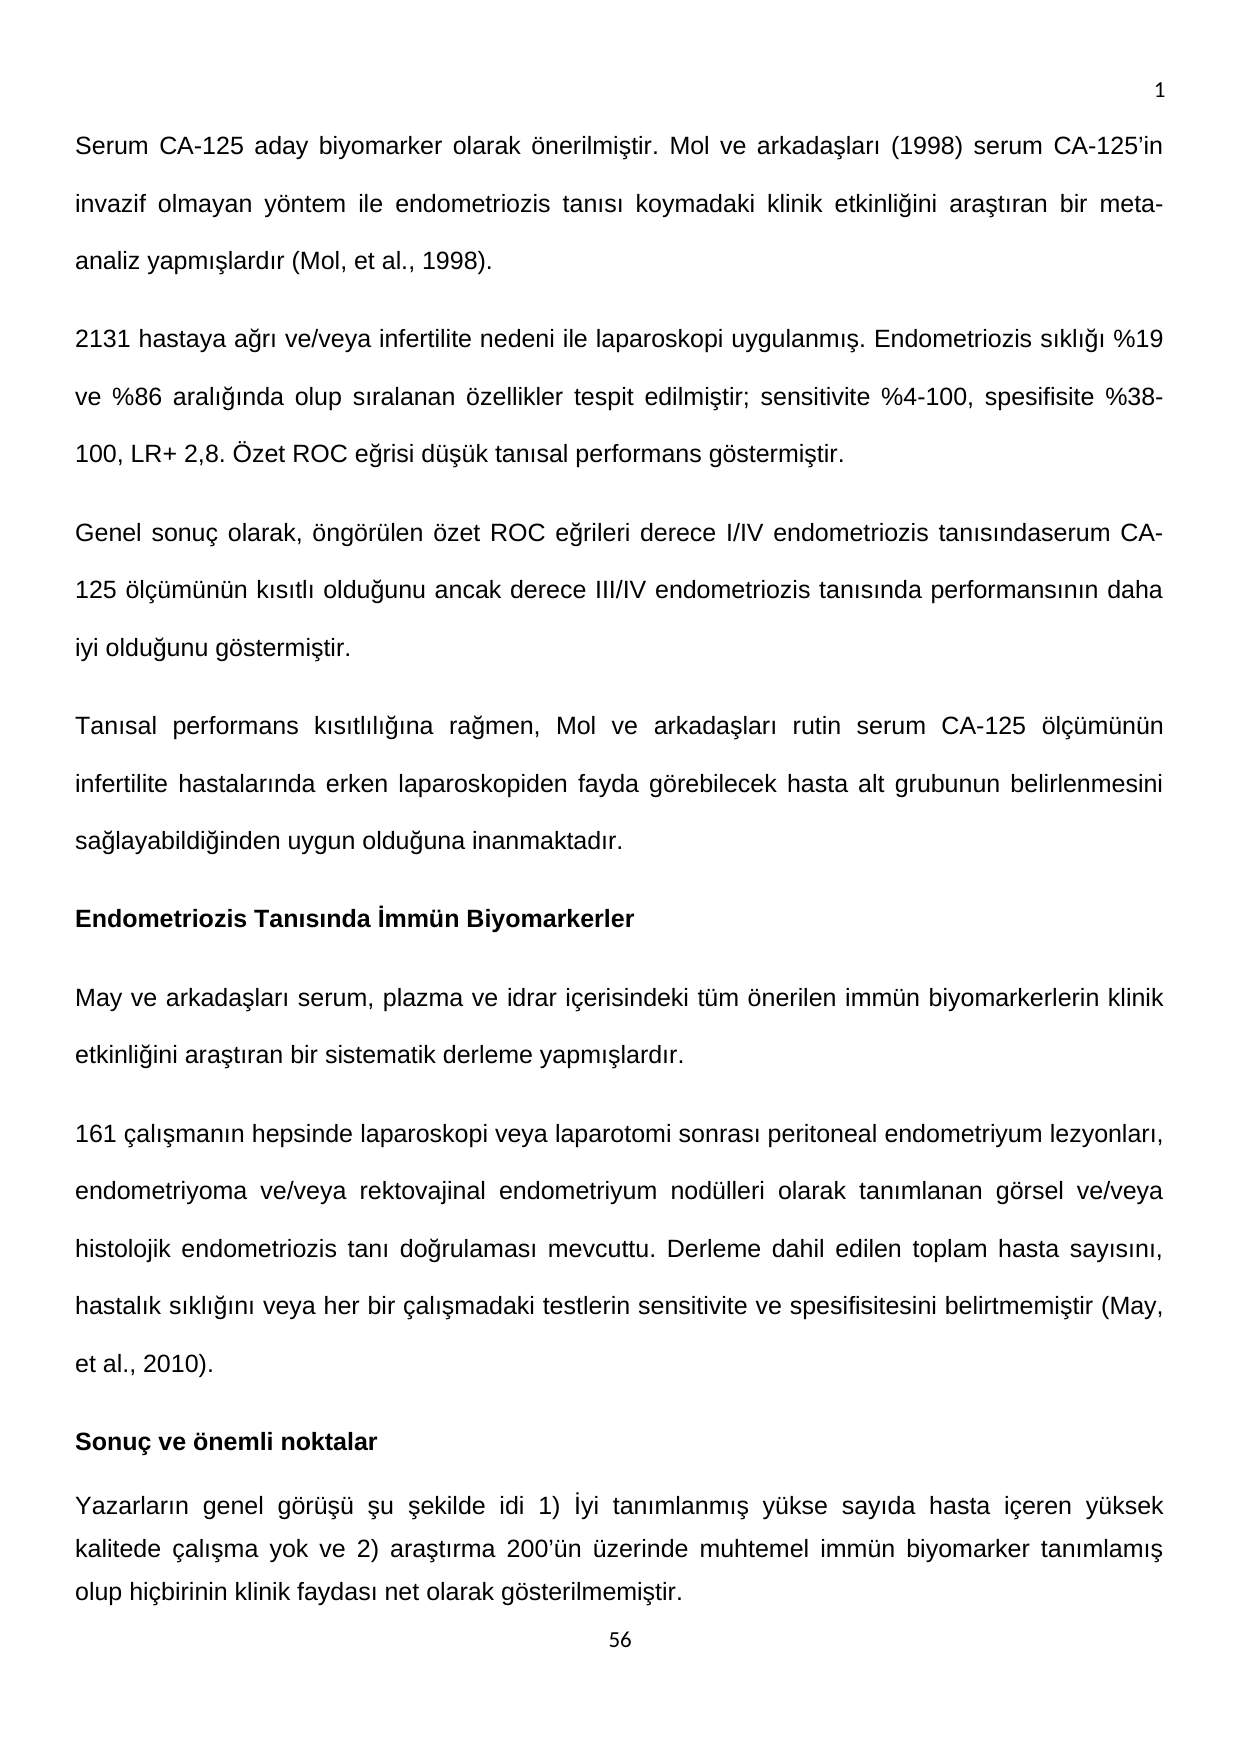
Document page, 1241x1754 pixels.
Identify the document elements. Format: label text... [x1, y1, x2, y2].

text 161 çalışmanın hepsinde laparoskopi veya laparotomi sonrası peritoneal endometriyum lezyonları, endometriyoma ve/veya rektovajinal endometriyum nodülleri olarak tanımlanan görsel ve/veya histolojik endometriozis tanı doğrulaması mevcuttu. Derleme dahil edilen toplam hasta sayısını, hastalık sıklığını veya her bir çalışmadaki testlerin sensitivite ve spesifisitesini belirtmemiştir (May, et al., 2010). [75, 1118, 1165, 1377]
text Tanısal performans kısıtlılığına rağmen, Mol ve arkadaşları rutin serum CA-125 ölçümünün infertilite hastalarında erken laparoskopiden fayda görebilecek hasta alt grubunun belirlenmesini sağlayabildiğinden uygun olduğuna inanmaktadır. [75, 711, 1165, 855]
text May ve arkadaşları serum, plazma ve idrar içerisindeki tüm önerilen immün biyomarkerlerin klinik etkinliğini araştıran bir sistematik derleme yapmışlardır. [75, 983, 1165, 1069]
text Yazarların genel görüşü şu şekilde idi 1) İyi tanımlanmış yükse sayıda hasta içeren yüksek kalitede çalışma yok ve 2) araştırma 200’ün üzerinde muhtemel immün biyomarker tanımlamış olup hiçbirinin klinik faydası net olarak gösterilmemiştir. [75, 1491, 1165, 1606]
text Genel sonuç olarak, öngörülen özet ROC eğrileri derece I/IV endometriozis tanısındaserum CA-125 ölçümünün kısıtlı olduğunu ancak derece III/IV endometriozis tanısında performansının daha iyi olduğunu göstermiştir. [75, 518, 1165, 661]
text Sonuç ve önemli noktalar [75, 1427, 1165, 1456]
text 2131 hastaya ağrı ve/veya infertilite nedeni ile laparoskopi uygulanmış. Endometriozis sıklığı %19 ve %86 aralığında olup sıralanan özellikler tespit edilmiştir; sensitivite %4-100, spesifisite %38-100, LR+ 2,8. Özet ROC eğrisi düşük tanısal performans göstermiştir. [75, 324, 1165, 468]
text Serum CA-125 aday biyomarker olarak önerilmiştir. Mol ve arkadaşları (1998) serum CA-125’in invazif olmayan yöntem ile endometriozis tanısı koymadaki klinik etkinliğini araştıran bir meta-analiz yapmışlardır (Mol, et al., 1998). [75, 131, 1165, 275]
text Endometriozis Tanısında İmmün Biyomarkerler [75, 904, 1165, 933]
